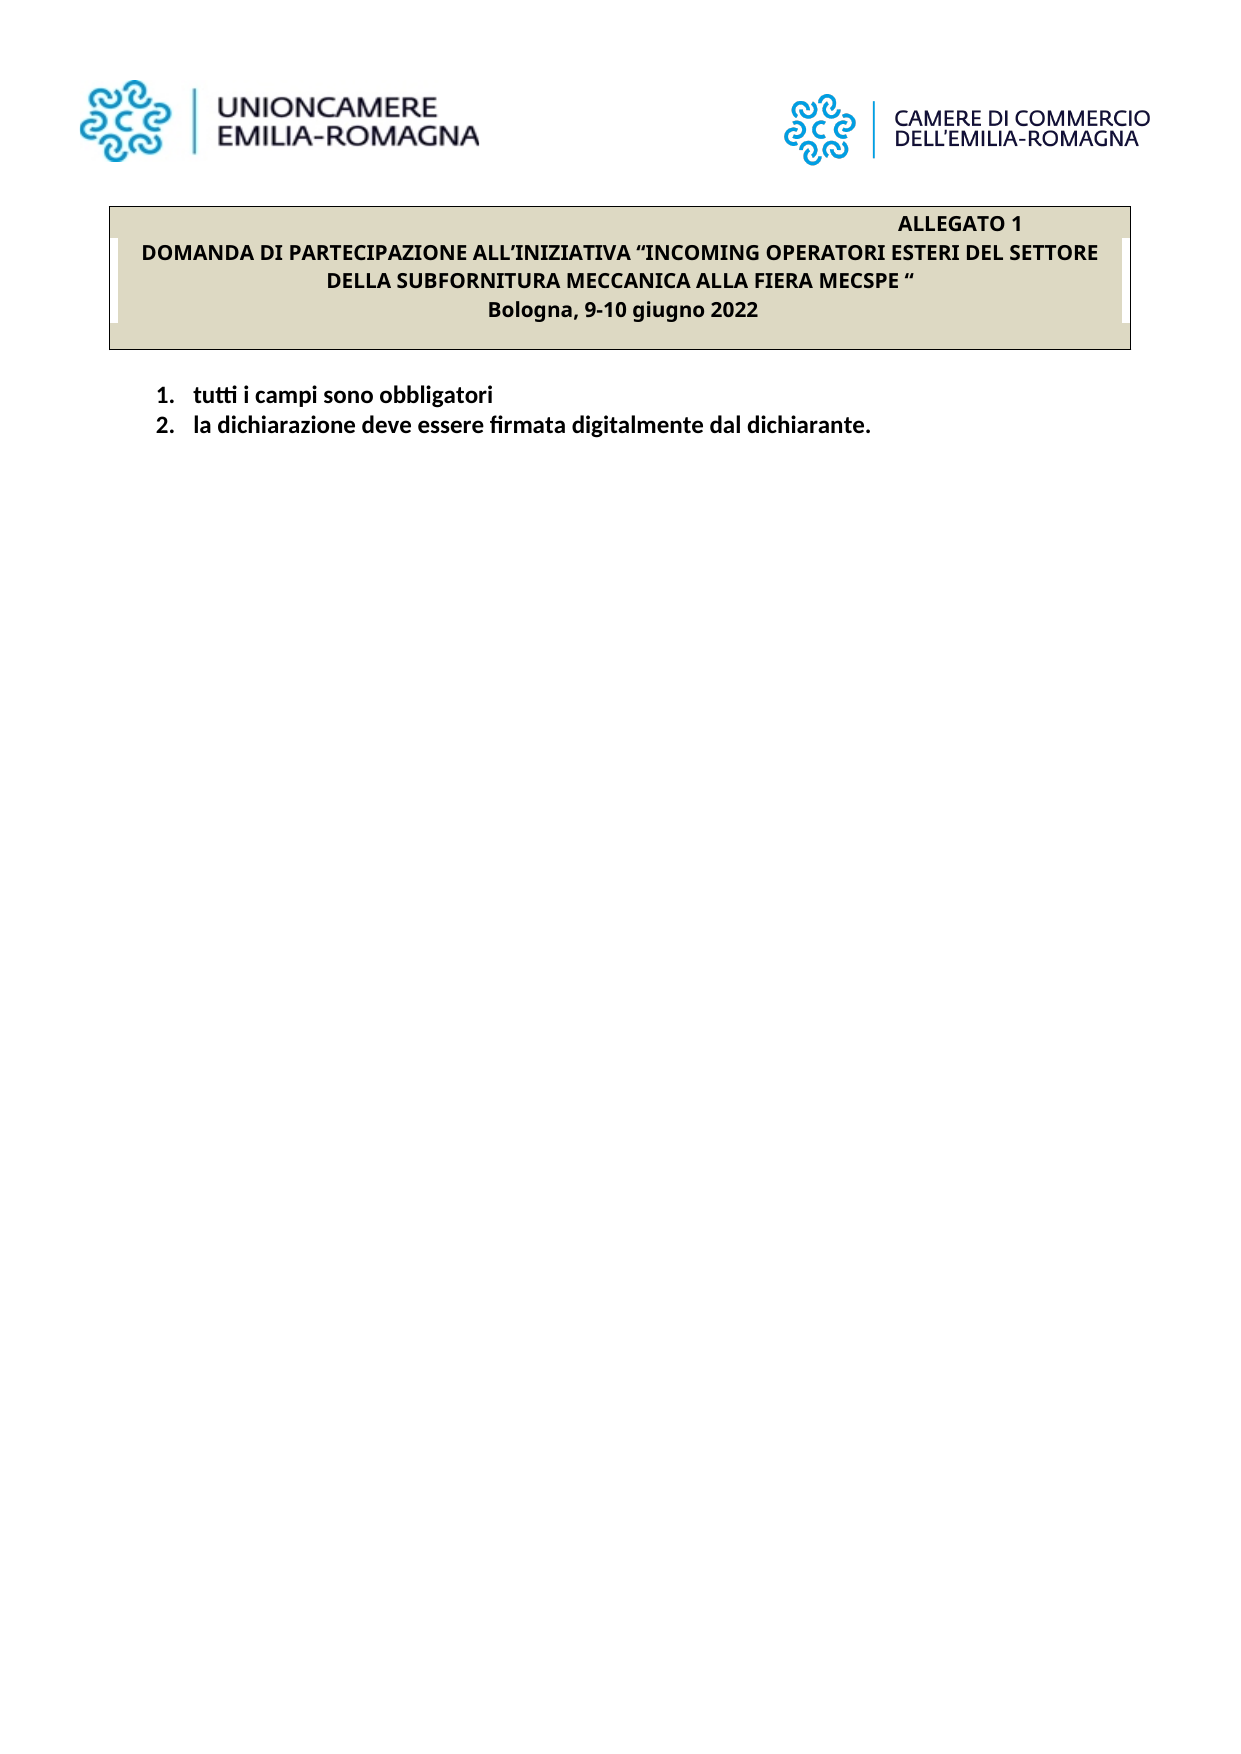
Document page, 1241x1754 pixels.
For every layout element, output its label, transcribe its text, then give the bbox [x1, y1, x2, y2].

list tutti i campi sono obbligatori [156, 379, 1122, 409]
list la dichiarazione deve essere firmata digitalmente dal dichiarante. [156, 409, 1122, 440]
picture [79, 80, 480, 162]
picture [742, 73, 1205, 177]
